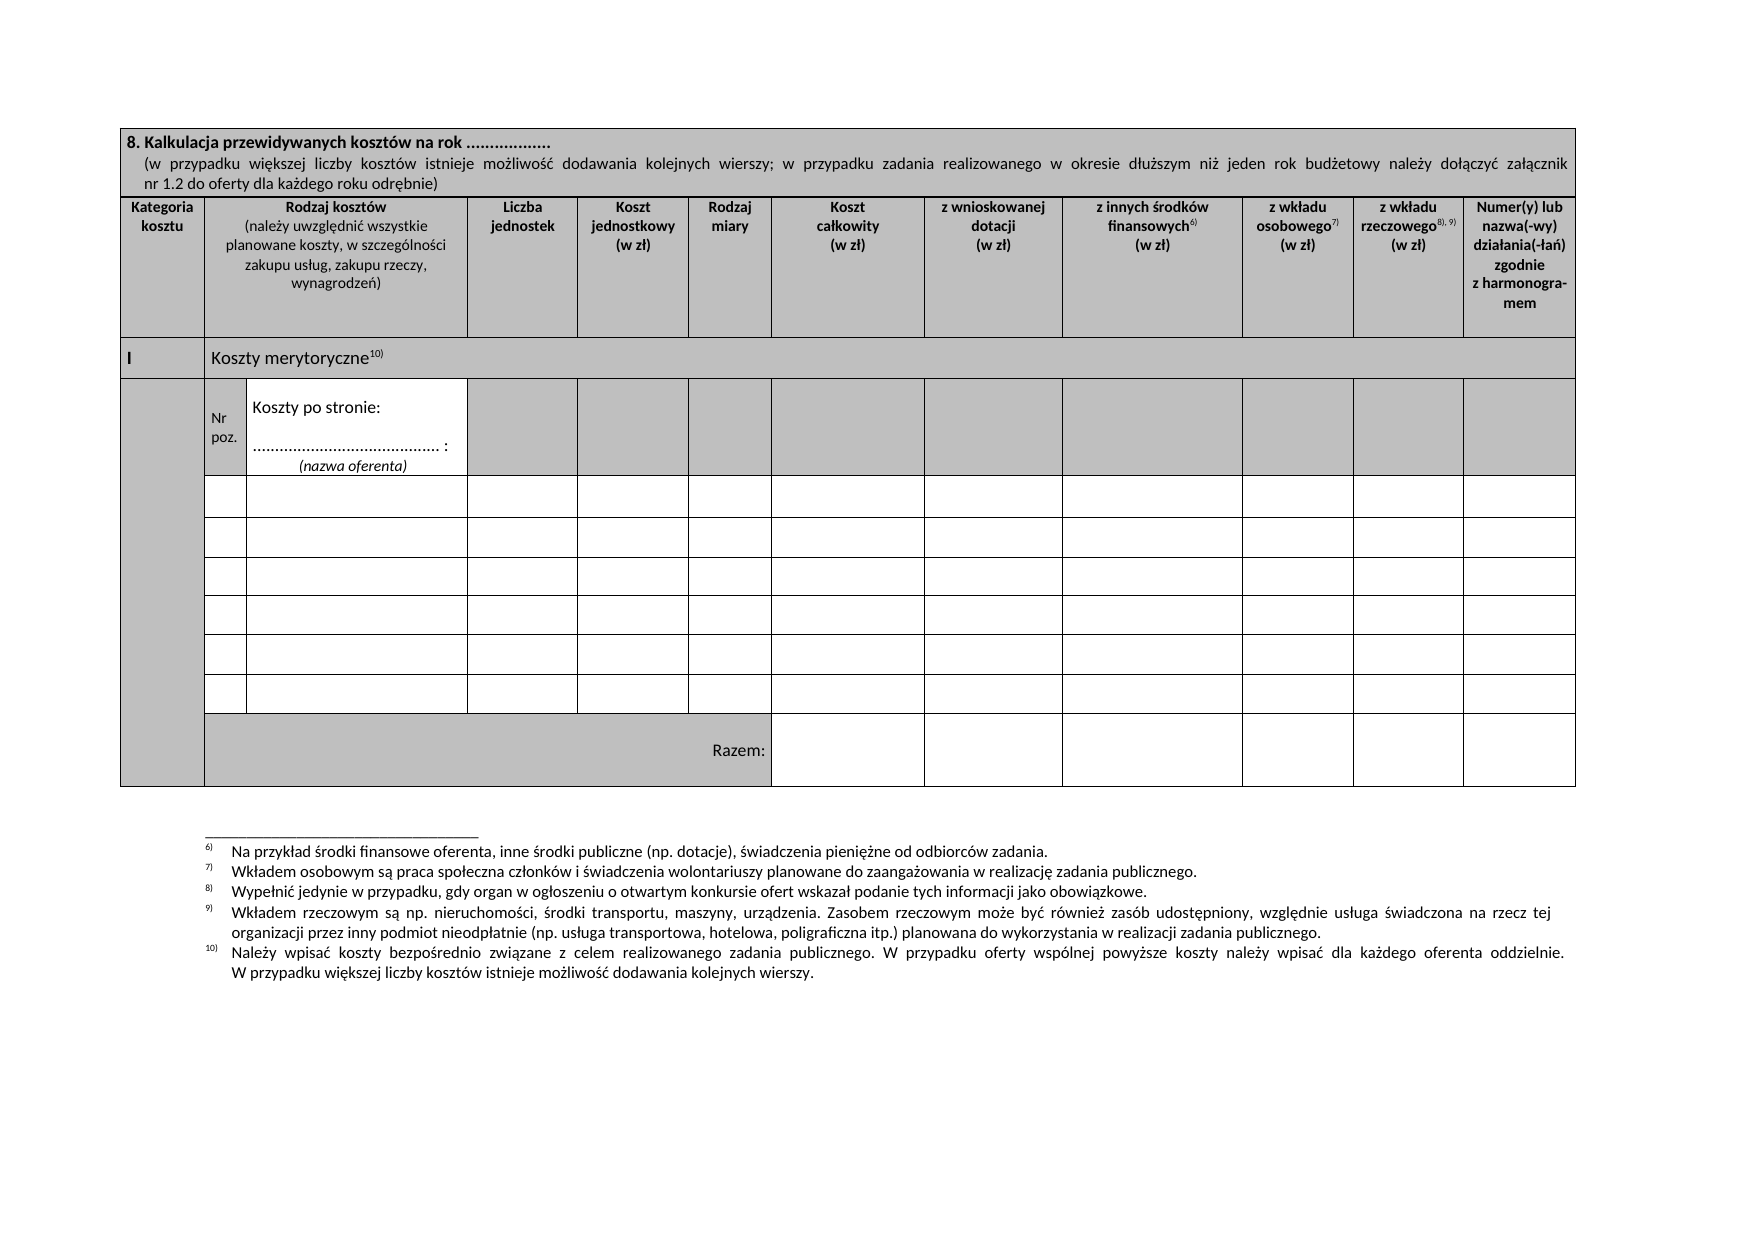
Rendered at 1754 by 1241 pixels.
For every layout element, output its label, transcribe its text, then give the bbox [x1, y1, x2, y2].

table_cell [578, 518, 688, 557]
table_cell [1063, 596, 1242, 634]
table_cell [1354, 635, 1463, 674]
table_cell z wkładu osobowego7) (w zł) [1243, 198, 1353, 337]
table_cell [247, 518, 467, 557]
table_cell Liczba jednostek [468, 198, 577, 337]
table_cell [689, 476, 771, 517]
table_cell [578, 476, 688, 517]
table_cell Razem: [205, 714, 771, 786]
table_cell [578, 558, 688, 595]
table_cell [578, 675, 688, 713]
table_cell Kategoria kosztu [121, 198, 204, 337]
table_cell [1243, 596, 1353, 634]
table_cell [1464, 714, 1575, 786]
table_cell [925, 558, 1062, 595]
table_cell [1243, 675, 1353, 713]
table_cell [1354, 714, 1463, 786]
table_cell [1063, 379, 1242, 475]
table_cell [925, 476, 1062, 517]
table_cell [772, 675, 924, 713]
table_cell Rodzaj kosztów (należy uwzględnić wszystkie planowane koszty, w szczególności zakupu usług, zakupu rzeczy, wynagrodzeń) [205, 198, 467, 337]
table_cell [925, 675, 1062, 713]
table_cell [205, 675, 246, 713]
table_cell [1243, 518, 1353, 557]
table_cell [925, 714, 1062, 786]
table_cell [1354, 476, 1463, 517]
table_cell [247, 558, 467, 595]
table_cell [1464, 379, 1575, 475]
table_cell [247, 476, 467, 517]
table_cell Rodzaj miary [689, 198, 771, 337]
table_cell [1464, 635, 1575, 674]
table_cell [772, 518, 924, 557]
table_cell [1354, 596, 1463, 634]
table_cell [1063, 635, 1242, 674]
table_cell _________________________________ 6) Na przykład środki finansowe oferenta, inne środki publiczne (np. dotacje), świadczenia pieniężne od odbiorców zadania. 7) Wkładem osobowym są praca społeczna członków i świadczenia wolontariuszy planowane do zaangażowania w realizację zadania publicznego. 8) Wypełnić jedynie w przypadku, gdy organ w ogłoszeniu o otwartym konkursie ofert wskazał podanie tych informacji jako obowiązkowe. 9) Wkładem rzeczowym są np. nieruchomości, środki transportu, maszyny, urządzenia. Zasobem rzeczowym może być również zasób udostępniony, względnie usługa świadczona na rzecz tej organizacji przez inny podmiot nieodpłatnie (np. usługa transportowa, hotelowa, poligraficzna itp.) planowana do wykorzystania w realizacji zadania publicznego. 10) Należy wpisać koszty bezpośrednio związane z celem realizowanego zadania publicznego. W przypadku oferty wspólnej powyższe koszty należy wpisać dla każdego oferenta oddzielnie. W przypadku większej liczby kosztów istnieje możliwość dodawania kolejnych wierszy. [120, 787, 1576, 1022]
table_cell [772, 476, 924, 517]
table_cell [1243, 379, 1353, 475]
table_cell [1464, 476, 1575, 517]
table_cell Koszt jednostkowy (w zł) [578, 198, 688, 337]
table_cell z innych środków finansowych6) (w zł) [1063, 198, 1242, 337]
table_cell [1063, 476, 1242, 517]
table_cell [1464, 518, 1575, 557]
table_cell [1243, 558, 1353, 595]
table_cell [1243, 476, 1353, 517]
table_cell [925, 635, 1062, 674]
table_cell [1063, 558, 1242, 595]
table_cell Koszty po stronie: .......................................... : (nazwa oferenta) [247, 379, 467, 475]
table_cell [772, 379, 924, 475]
table_cell [1243, 635, 1353, 674]
table_cell I [121, 338, 204, 378]
table_cell [689, 558, 771, 595]
table_cell [1354, 518, 1463, 557]
table_cell [468, 596, 577, 634]
table_cell z wnioskowanej dotacji (w zł) [925, 198, 1062, 337]
table_cell [1063, 518, 1242, 557]
table_cell [772, 714, 924, 786]
table_cell [205, 558, 246, 595]
table_cell [689, 379, 771, 475]
table_cell z wkładu rzeczowego8), 9) (w zł) [1354, 198, 1463, 337]
table_cell [689, 675, 771, 713]
table_cell [1354, 675, 1463, 713]
table_cell [468, 675, 577, 713]
table_cell [1063, 714, 1242, 786]
table_cell [1243, 714, 1353, 786]
table_cell Numer(y) lub nazwa(-wy) działania(-łań) zgodnie z harmonogra- mem [1464, 198, 1575, 337]
table_cell [468, 558, 577, 595]
table_cell [121, 379, 204, 786]
table_cell [772, 596, 924, 634]
table_cell [205, 596, 246, 634]
table_cell [1464, 596, 1575, 634]
table_cell [578, 635, 688, 674]
table_cell [247, 635, 467, 674]
table_cell Nr poz. [205, 379, 246, 475]
table_cell [205, 518, 246, 557]
table_cell [689, 596, 771, 634]
table_cell [1063, 675, 1242, 713]
table_cell [205, 476, 246, 517]
table_cell [1464, 558, 1575, 595]
table_cell [468, 635, 577, 674]
table_cell [772, 635, 924, 674]
table_cell Koszt całkowity (w zł) [772, 198, 924, 337]
table_cell [247, 675, 467, 713]
table_cell [925, 379, 1062, 475]
table_header 8. Kalkulacja przewidywanych kosztów na rok .................. (w przypadku większej liczby kosztów istnieje możliwość dodawania kolejnych wierszy; w przypadku zadania realizowanego w okresie dłuższym niż jeden rok budżetowy należy dołączyć załącznik nr 1.2 do oferty dla każdego roku odrębnie) [121, 129, 1575, 196]
table_cell [578, 596, 688, 634]
table_cell [468, 379, 577, 475]
table_cell [468, 476, 577, 517]
table_cell [247, 596, 467, 634]
table_cell [1354, 379, 1463, 475]
table_cell [468, 518, 577, 557]
table_cell [772, 558, 924, 595]
table_cell [578, 379, 688, 475]
table_cell [689, 635, 771, 674]
table_cell Koszty merytoryczne10) [205, 338, 1575, 378]
table_cell [1354, 558, 1463, 595]
table_cell [925, 518, 1062, 557]
table_cell [925, 596, 1062, 634]
table_cell [689, 518, 771, 557]
table_cell [205, 635, 246, 674]
table_cell [1464, 675, 1575, 713]
